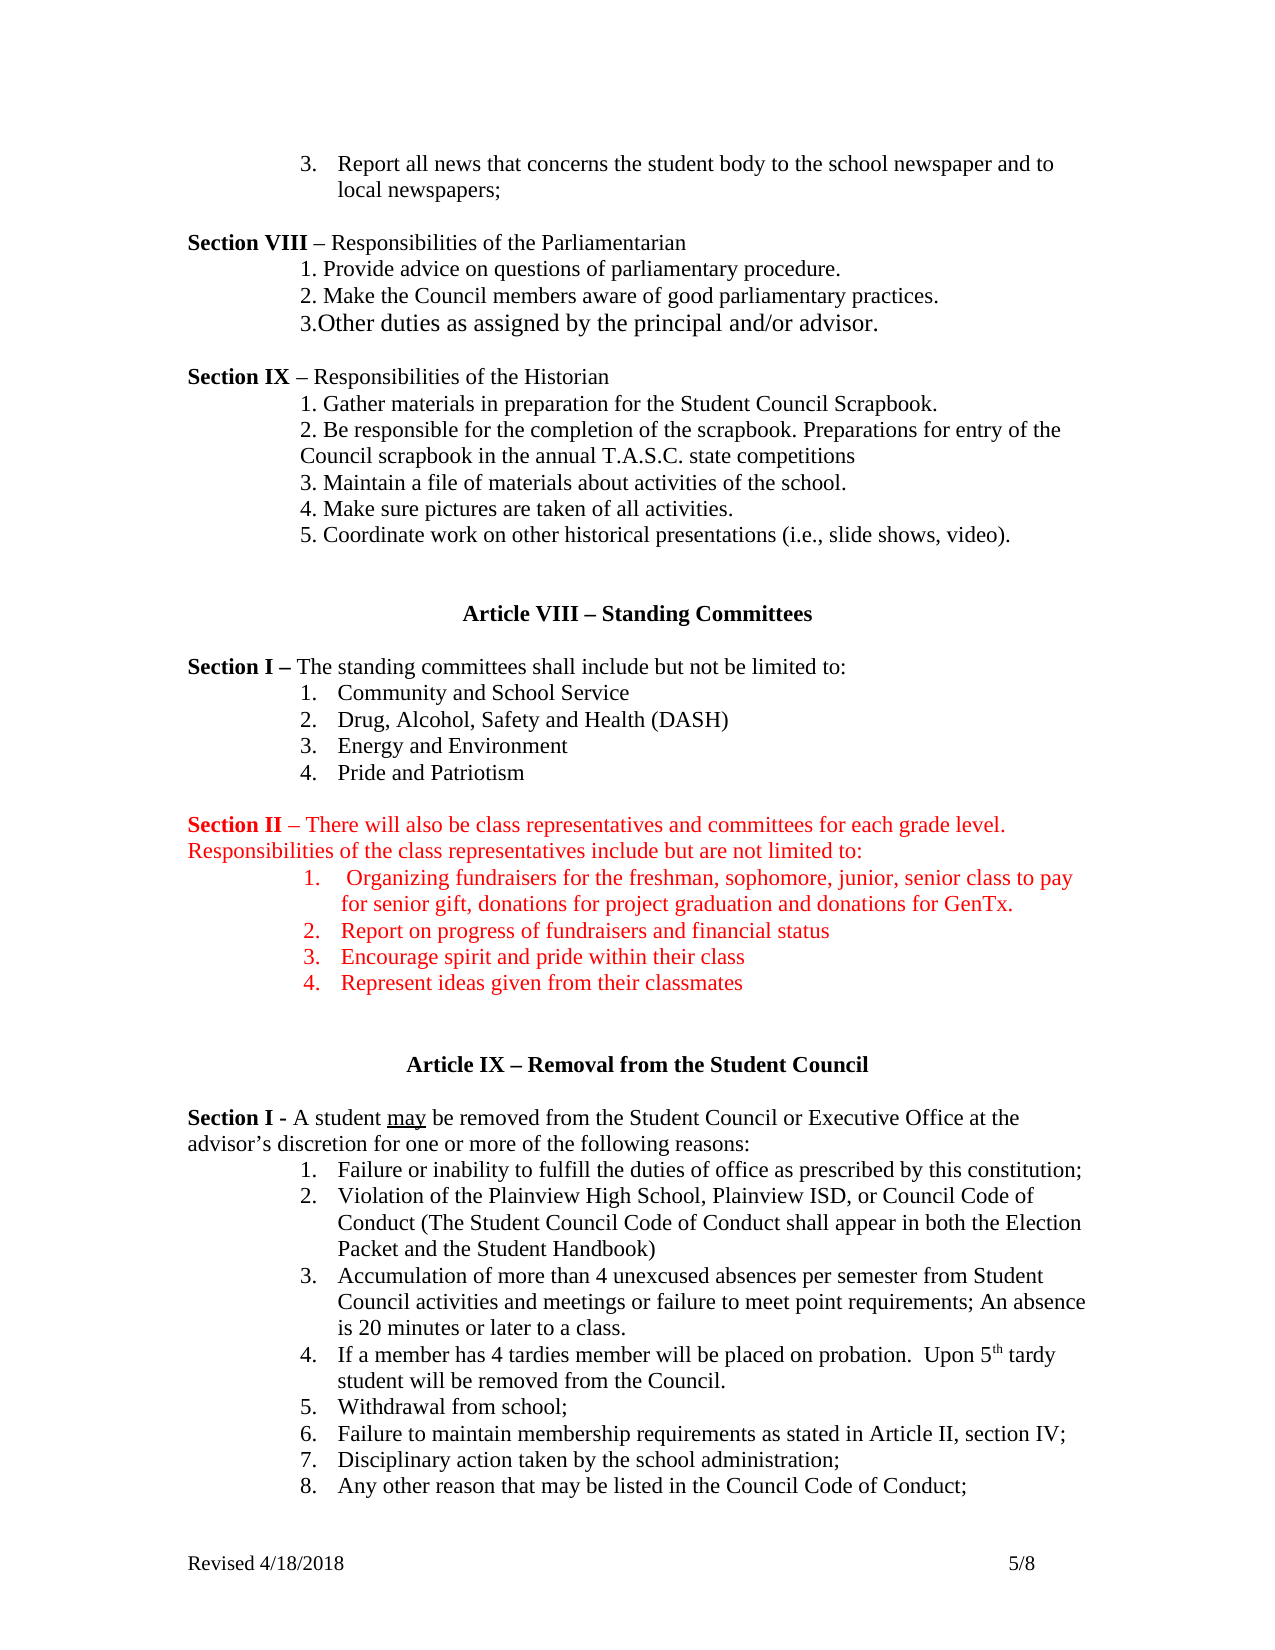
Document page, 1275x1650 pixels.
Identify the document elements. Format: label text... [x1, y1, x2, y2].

list Drug, Alcohol, Safety and Health (DASH) [300, 706, 1087, 732]
list Any other reason that may be listed in the Council Code of Conduct; [300, 1472, 1087, 1499]
list Report on progress of fundraisers and financial status [303, 917, 1087, 943]
text Section I – The standing committees shall include but not be limited to: [187, 653, 1087, 679]
list Disciplinary action taken by the school administration; [300, 1446, 1087, 1472]
list Energy and Environment [300, 732, 1087, 758]
list Encourage spirit and pride within their class [303, 943, 1087, 969]
list Failure to maintain membership requirements as stated in Article II, section IV; [300, 1420, 1087, 1446]
text 2. Be responsible for the completion of the scrapbook. Preparations for entry of the Council scrapbook in the annual T.A.S.C. state competitions [300, 416, 1087, 469]
subtitle Article IX – Removal from the Student Council [187, 1051, 1087, 1077]
list Organizing fundraisers for the freshman, sophomore, junior, senior class to pay for senior gift, donations for project graduation and donations for GenTx. [303, 864, 1087, 917]
list Withdrawal from school; [300, 1393, 1087, 1420]
text 5. Coordinate work on other historical presentations (i.e., slide shows, video). [300, 521, 1087, 548]
list Report all news that concerns the student body to the school newspaper and to local newspapers; [300, 150, 1087, 203]
list Accumulation of more than 4 unexcused absences per semester from Student Council activities and meetings or failure to meet point requirements; An absence is 20 minutes or later to a class. [300, 1262, 1087, 1341]
text 4. Make sure pictures are taken of all activities. [300, 495, 1087, 521]
list Community and School Service [300, 679, 1087, 706]
text Section IX – Responsibilities of the Historian [187, 363, 1087, 389]
text Section VIII – Responsibilities of the Parliamentarian [187, 229, 1087, 255]
subtitle Article VIII – Standing Committees [187, 600, 1087, 627]
list Violation of the , Plainview ISD, or Council Code of Conduct (The Student Council Code of Conduct shall appear in both the Election Packet and the Student Handbook) [300, 1183, 1087, 1262]
text 3. Maintain a file of materials about activities of the school. [300, 469, 1087, 495]
text 3.Other duties as assigned by the principal and/or advisor. [262, 308, 1087, 337]
text Section I - A student may be removed from the Student Council or Executive Office at the advisor’s discretion for one or more of the following reasons: [187, 1103, 1087, 1156]
text 1. Gather materials in preparation for the Student Council Scrapbook. [300, 389, 1087, 416]
list Pride and Patriotism [300, 758, 1087, 785]
text 2. Make the Council members aware of good parliamentary practices. [262, 282, 1087, 308]
list Failure or inability to fulfill the duties of office as prescribed by this constitution; [300, 1156, 1087, 1183]
list If a member has 4 tardies member will be placed on probation. Upon 5th tardy student will be removed from the Council. [300, 1341, 1087, 1393]
text Section II – There will also be class representatives and committees for each grade level. Responsibilities of the class representatives include but are not limited to: [187, 811, 1087, 864]
text 1. Provide advice on questions of parliamentary procedure. [262, 255, 1087, 282]
list Represent ideas given from their classmates [303, 969, 1087, 996]
